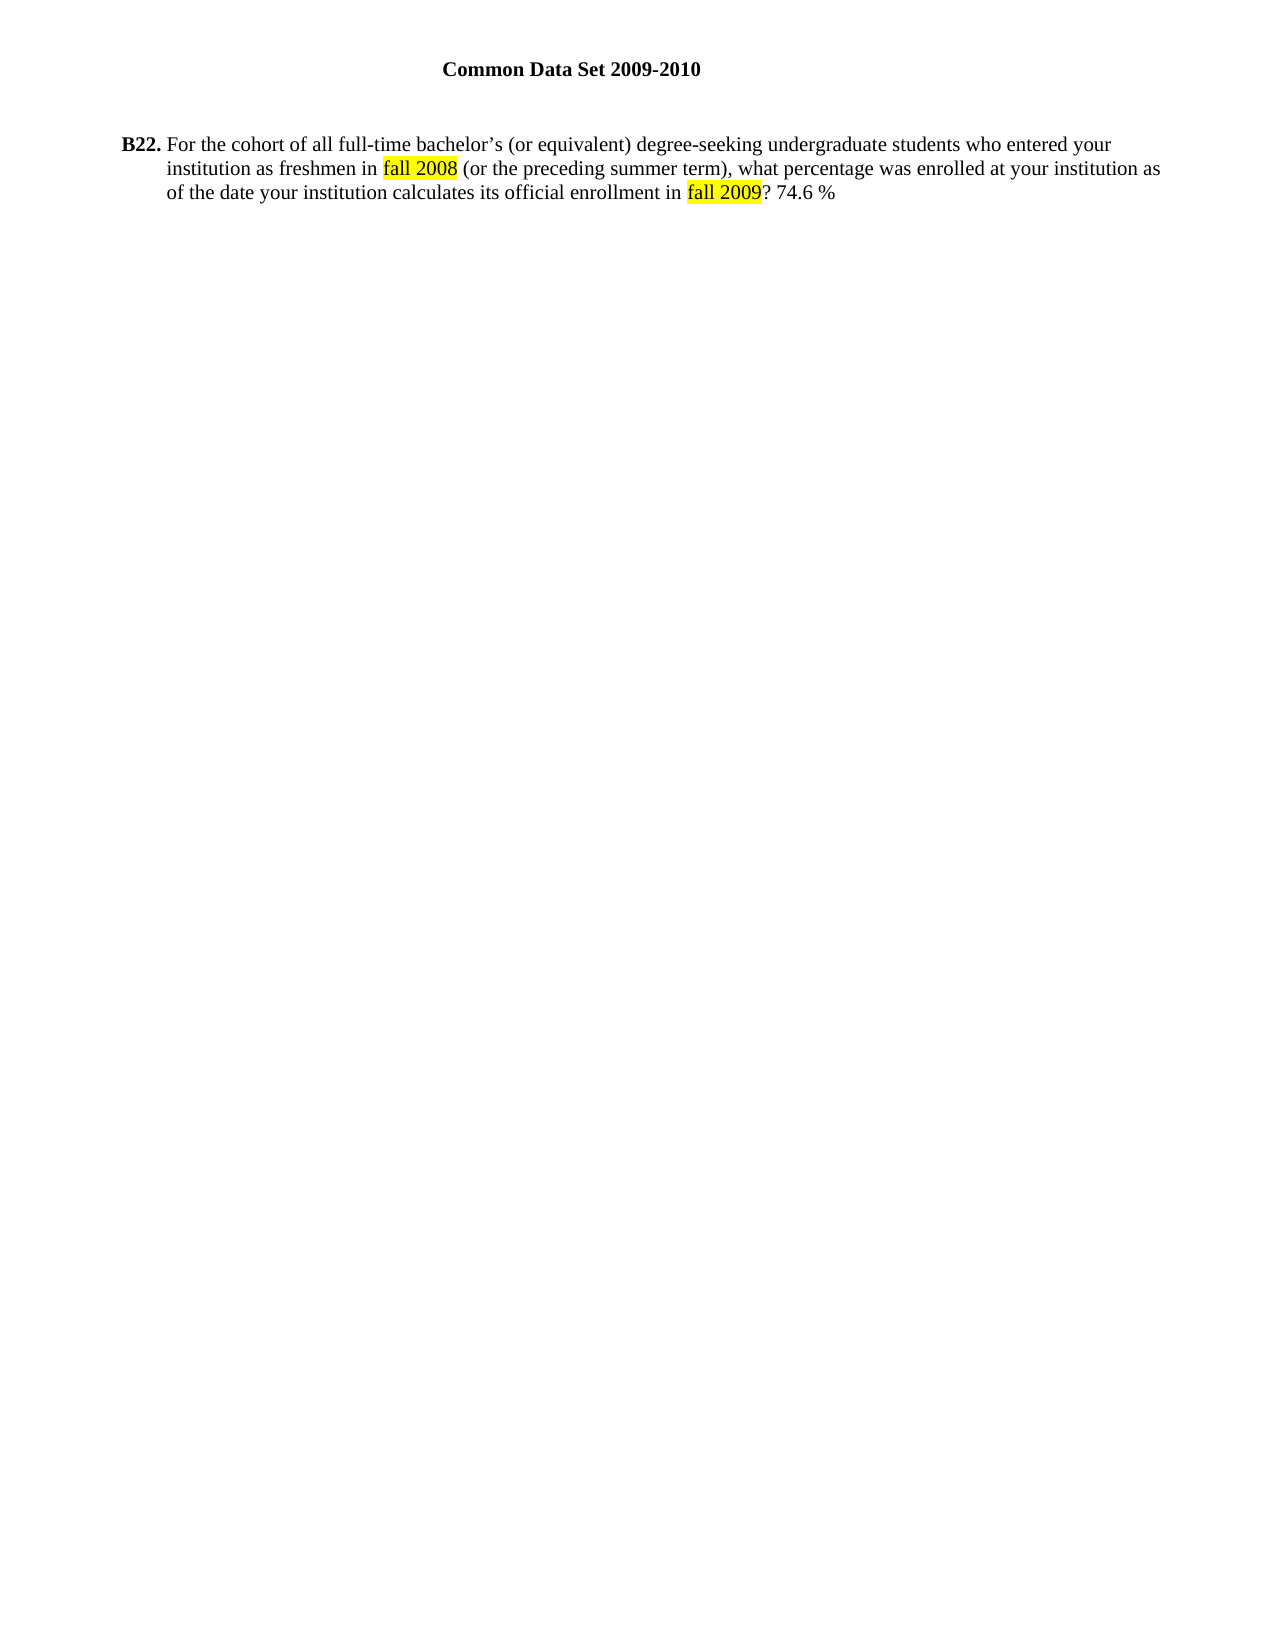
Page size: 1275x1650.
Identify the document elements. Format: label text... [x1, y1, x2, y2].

text B22. For the cohort of all full-time bachelor’s (or equivalent) degree-seeking undergraduate students who entered your institution as freshmen in fall 2008 (or the preceding summer term), what percentage was enrolled at your institution as of the date your institution calculates its official enrollment in fall 2009? 74.6 % [121, 132, 1170, 204]
